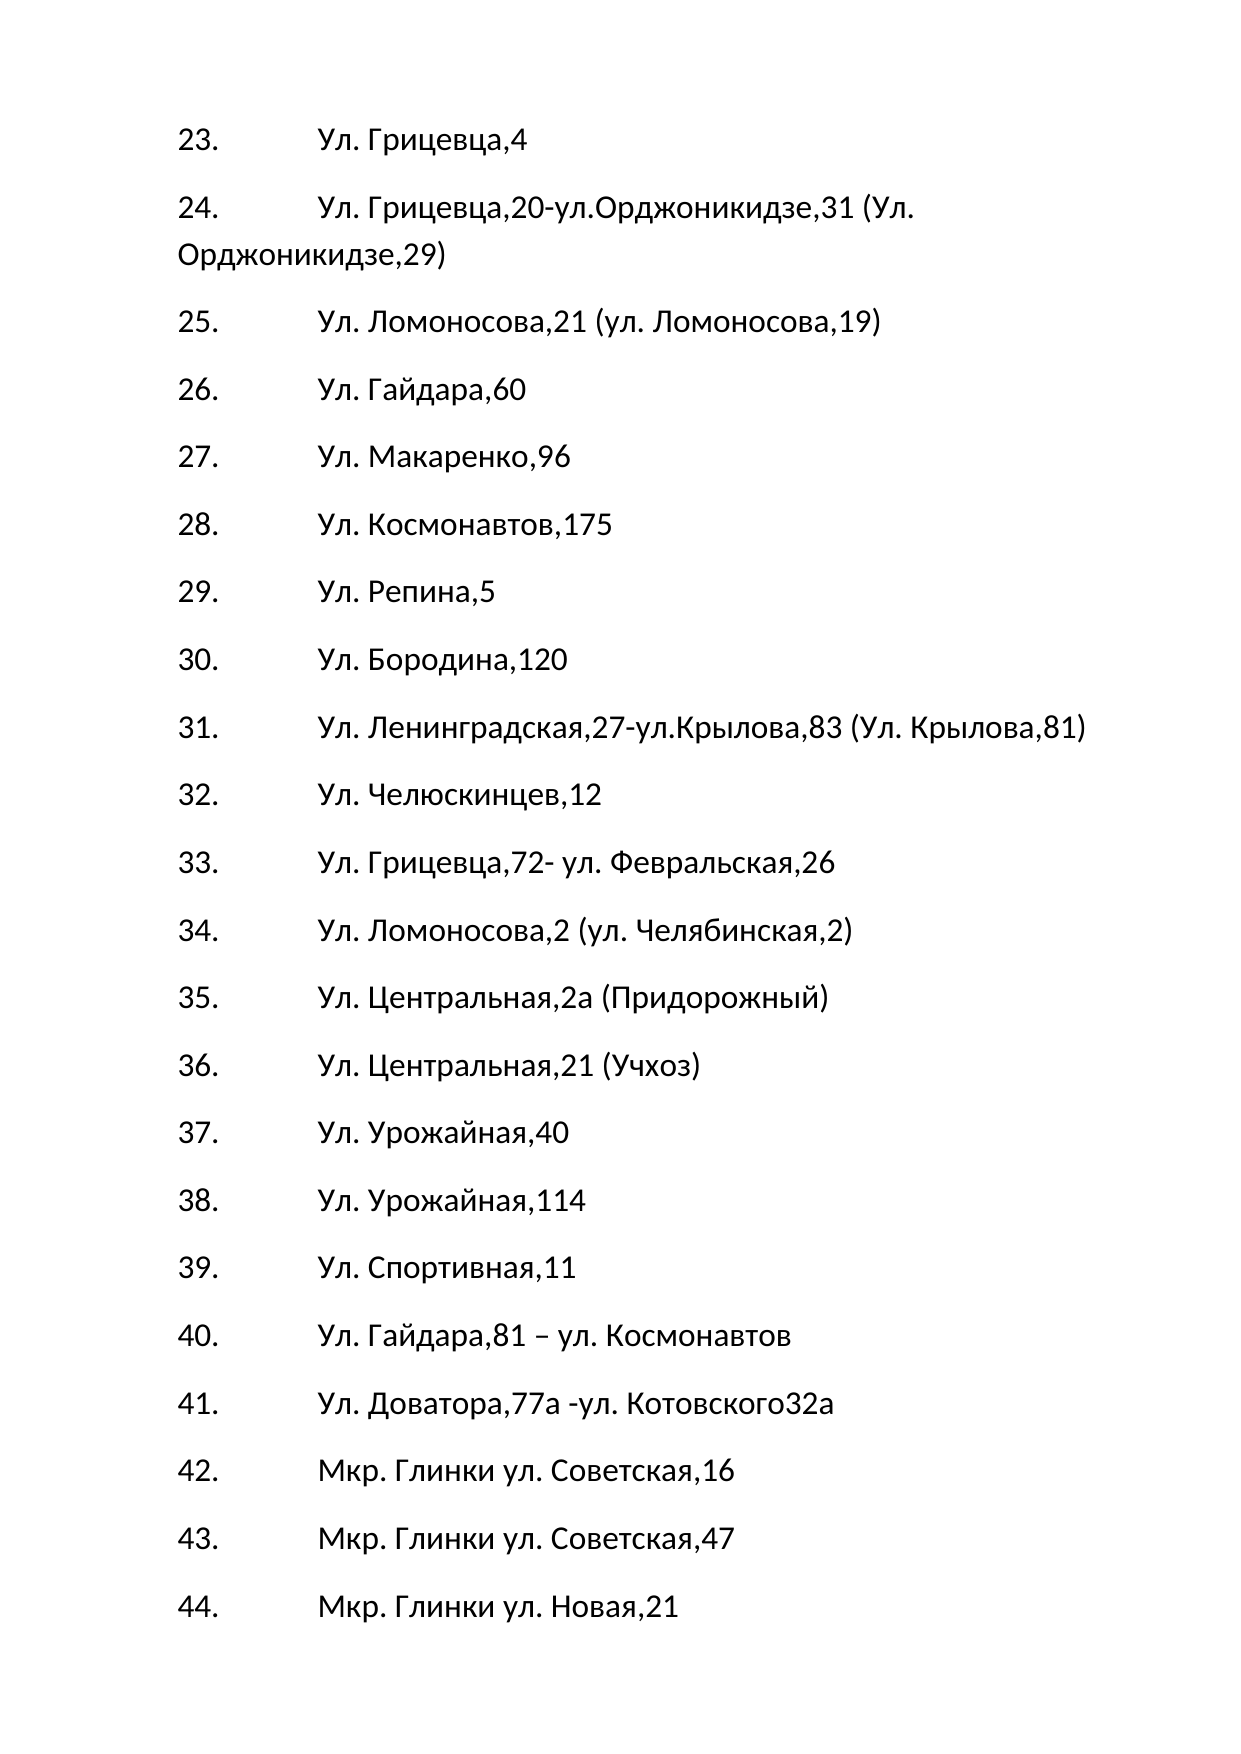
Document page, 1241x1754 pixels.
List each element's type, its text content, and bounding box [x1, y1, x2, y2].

text 32. Ул. Челюскинцев,12 [177, 773, 1152, 814]
text 43. Мкр. Глинки ул. Советская,47 [177, 1517, 1152, 1558]
text 40. Ул. Гайдара,81 – ул. Космонавтов [177, 1314, 1152, 1355]
text 31. Ул. Ленинградская,27-ул.Крылова,83 (Ул. Крылова,81) [177, 706, 1152, 746]
text 37. Ул. Урожайная,40 [177, 1111, 1152, 1152]
text 26. Ул. Гайдара,60 [177, 368, 1152, 408]
text 42. Мкр. Глинки ул. Советская,16 [177, 1449, 1152, 1490]
text 36. Ул. Центральная,21 (Учхоз) [177, 1044, 1152, 1084]
text 44. Мкр. Глинки ул. Новая,21 [177, 1584, 1152, 1625]
text 28. Ул. Космонавтов,175 [177, 503, 1152, 544]
text 33. Ул. Грицевца,72- ул. Февральская,26 [177, 841, 1152, 882]
text 23. Ул. Грицевца,4 [177, 118, 1152, 159]
text 27. Ул. Макаренко,96 [177, 435, 1152, 476]
text 38. Ул. Урожайная,114 [177, 1179, 1152, 1220]
text 30. Ул. Бородина,120 [177, 638, 1152, 679]
text 41. Ул. Доватора,77а -ул. Котовского32а [177, 1382, 1152, 1422]
text 34. Ул. Ломоносова,2 (ул. Челябинская,2) [177, 908, 1152, 949]
text 25. Ул. Ломоносова,21 (ул. Ломоносова,19) [177, 300, 1152, 341]
text 29. Ул. Репина,5 [177, 571, 1152, 611]
text 35. Ул. Центральная,2а (Придорожный) [177, 976, 1152, 1017]
text 39. Ул. Спортивная,11 [177, 1247, 1152, 1287]
text 24. Ул. Грицевца,20-ул.Орджоникидзе,31 (Ул. Орджоникидзе,29) [177, 186, 1152, 273]
